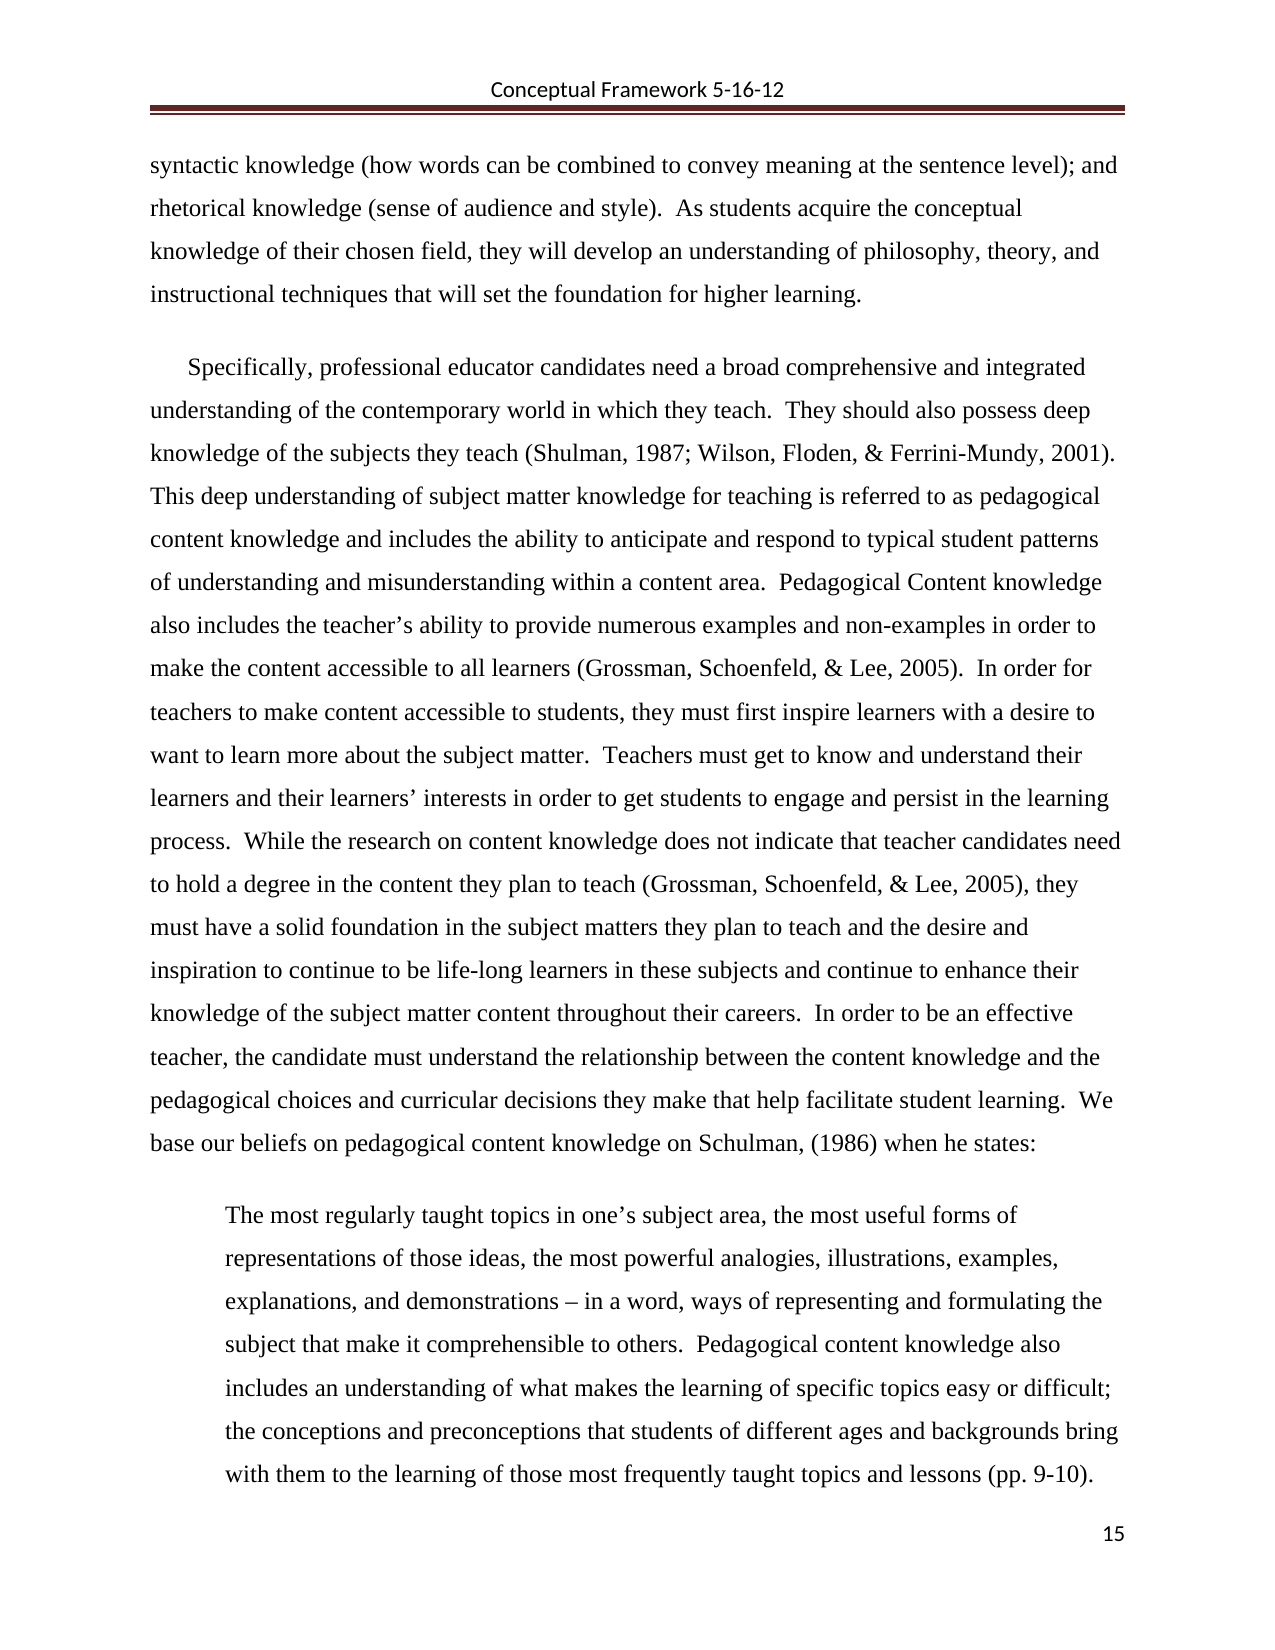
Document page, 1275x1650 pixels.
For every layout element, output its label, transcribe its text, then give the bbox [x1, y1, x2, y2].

text The most regularly taught topics in one’s subject area, the most useful forms of representations of those ideas, the most powerful analogies, illustrations, examples, explanations, and demonstrations – in a word, ways of representing and formulating the subject that make it comprehensible to others. Pedagogical content knowledge also includes an understanding of what makes the learning of specific topics easy or difficult; the conceptions and preconceptions that students of different ages and backgrounds bring with them to the learning of those most frequently taught topics and lessons (pp. 9-10). [225, 1200, 1125, 1488]
text Specifically, professional educator candidates need a broad comprehensive and integrated understanding of the contemporary world in which they teach. They should also possess deep knowledge of the subjects they teach (Shulman, 1987; Wilson, Floden, & Ferrini-Mundy, 2001). This deep understanding of subject matter knowledge for teaching is referred to as pedagogical content knowledge and includes the ability to anticipate and respond to typical student patterns of understanding and misunderstanding within a content area. Pedagogical Content knowledge also includes the teacher’s ability to provide numerous examples and non-examples in order to make the content accessible to all learners (Grossman, Schoenfeld, & Lee, 2005). In order for teachers to make content accessible to students, they must first inspire learners with a desire to want to learn more about the subject matter. Teachers must get to know and understand their learners and their learners’ interests in order to get students to engage and persist in the learning process. While the research on content knowledge does not indicate that teacher candidates need to hold a degree in the content they plan to teach (Grossman, Schoenfeld, & Lee, 2005), they must have a solid foundation in the subject matters they plan to teach and the desire and inspiration to continue to be life-long learners in these subjects and continue to enhance their knowledge of the subject matter content throughout their careers. In order to be an effective teacher, the candidate must understand the relationship between the content knowledge and the pedagogical choices and curricular decisions they make that help facilitate student learning. We base our beliefs on pedagogical content knowledge on Schulman, (1986) when he states: [150, 352, 1125, 1157]
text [150, 150, 1125, 308]
